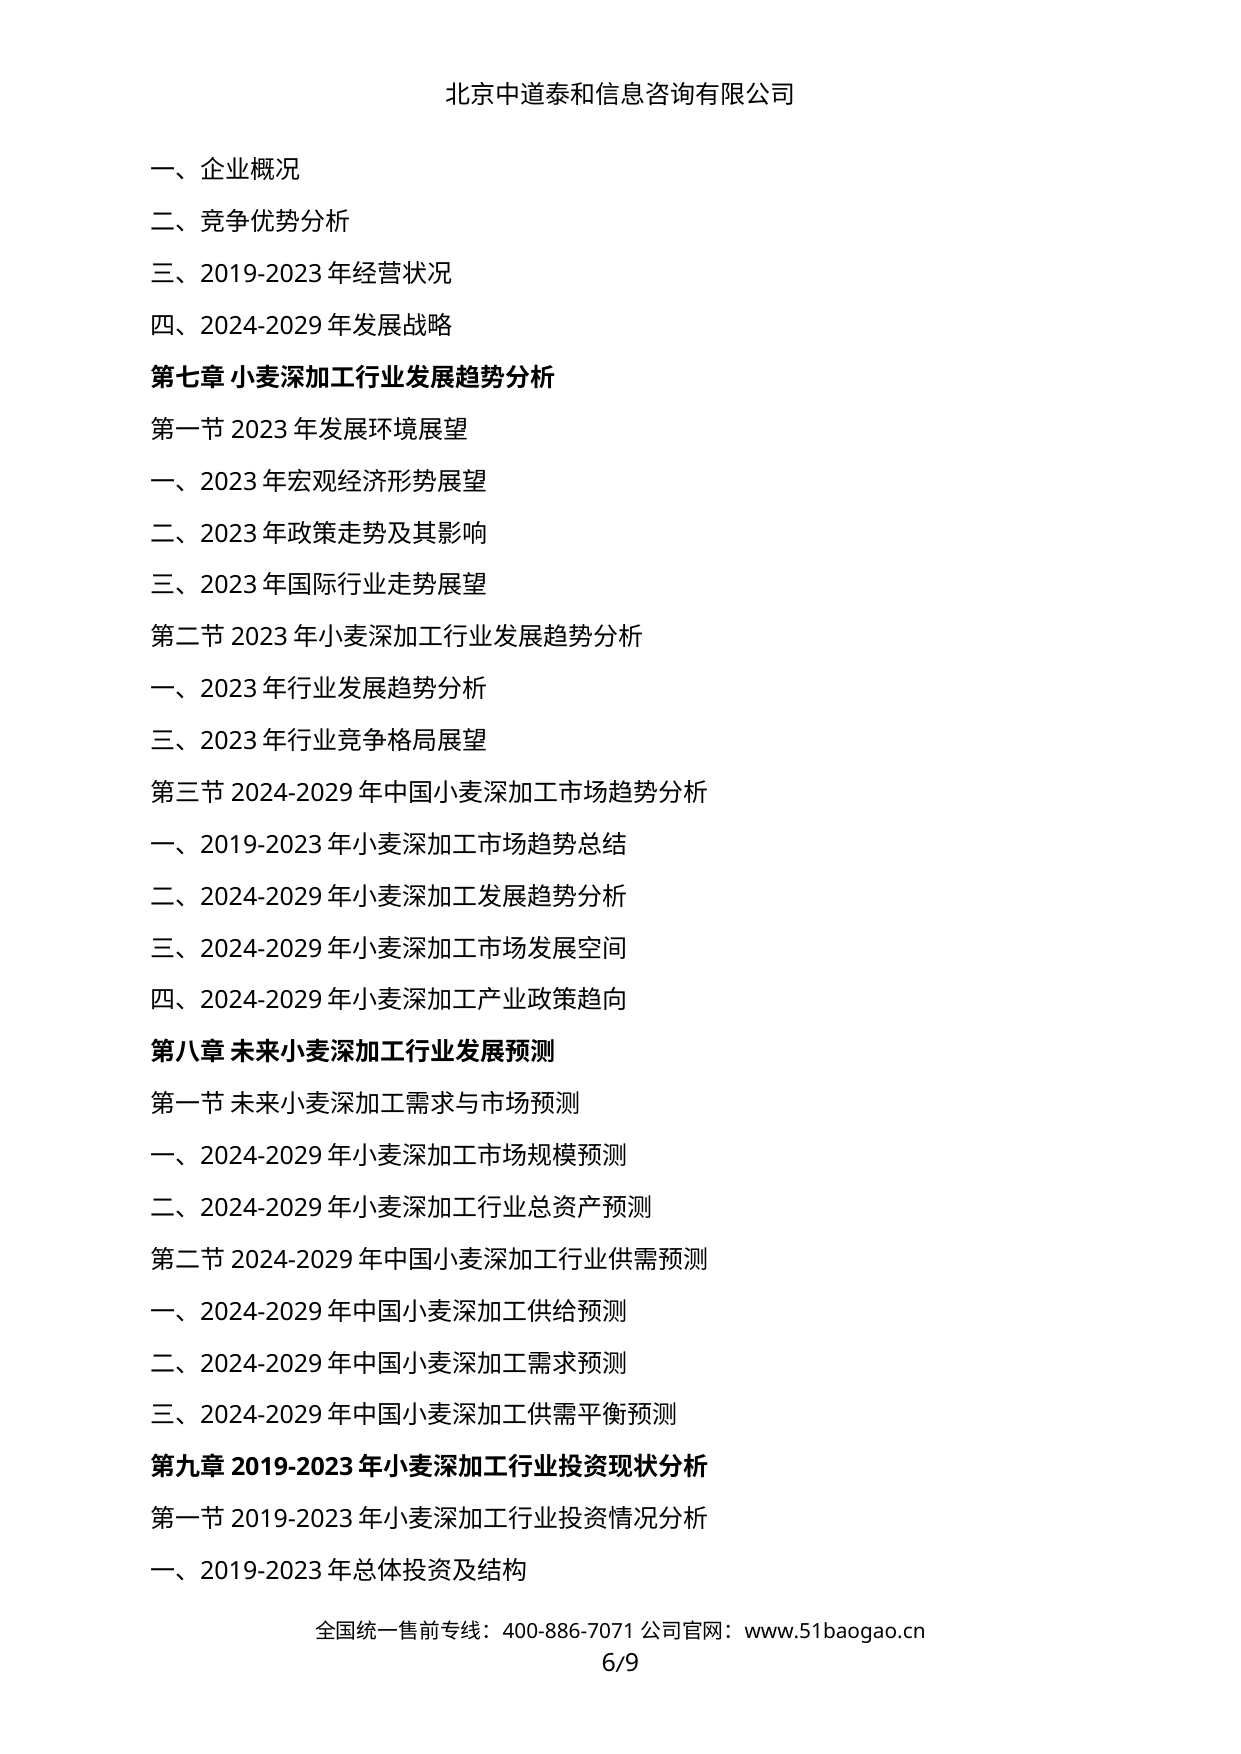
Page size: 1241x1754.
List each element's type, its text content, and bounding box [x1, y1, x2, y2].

text 三、2023年行业竞争格局展望 [150, 721, 1090, 757]
text 一、2024-2029年小麦深加工市场规模预测 [150, 1136, 1090, 1172]
text 一、2019-2023年小麦深加工市场趋势总结 [150, 824, 1090, 861]
text 一、2024-2029年中国小麦深加工供给预测 [150, 1291, 1090, 1327]
text 一、2023年宏观经济形势展望 [150, 461, 1090, 497]
text 二、2023年政策走势及其影响 [150, 513, 1090, 549]
text 第九章 2019-2023年小麦深加工行业投资现状分析 [150, 1447, 1090, 1483]
text 第二节 2023年小麦深加工行业发展趋势分析 [150, 617, 1090, 653]
text 第七章 小麦深加工行业发展趋势分析 [150, 357, 1090, 394]
text 三、2024-2029年中国小麦深加工供需平衡预测 [150, 1395, 1090, 1431]
text 三、2024-2029年小麦深加工市场发展空间 [150, 928, 1090, 964]
text 二、2024-2029年小麦深加工发展趋势分析 [150, 876, 1090, 912]
text 第一节 未来小麦深加工需求与市场预测 [150, 1084, 1090, 1120]
text 三、2019-2023年经营状况 [150, 254, 1090, 290]
text 一、2023年行业发展趋势分析 [150, 669, 1090, 705]
text 第八章 未来小麦深加工行业发展预测 [150, 1032, 1090, 1068]
text 二、2024-2029年中国小麦深加工需求预测 [150, 1343, 1090, 1379]
text 第一节 2023年发展环境展望 [150, 409, 1090, 446]
text 二、2024-2029年小麦深加工行业总资产预测 [150, 1187, 1090, 1224]
text 一、企业概况 [150, 150, 1090, 186]
text 第二节 2024-2029年中国小麦深加工行业供需预测 [150, 1239, 1090, 1276]
text 四、2024-2029年发展战略 [150, 306, 1090, 342]
text 三、2023年国际行业走势展望 [150, 565, 1090, 601]
text 第一节 2019-2023年小麦深加工行业投资情况分析 [150, 1499, 1090, 1535]
text 二、竞争优势分析 [150, 202, 1090, 238]
text 一、2019-2023年总体投资及结构 [150, 1551, 1090, 1587]
text 第三节 2024-2029年中国小麦深加工市场趋势分析 [150, 772, 1090, 809]
text 四、2024-2029年小麦深加工产业政策趋向 [150, 980, 1090, 1016]
